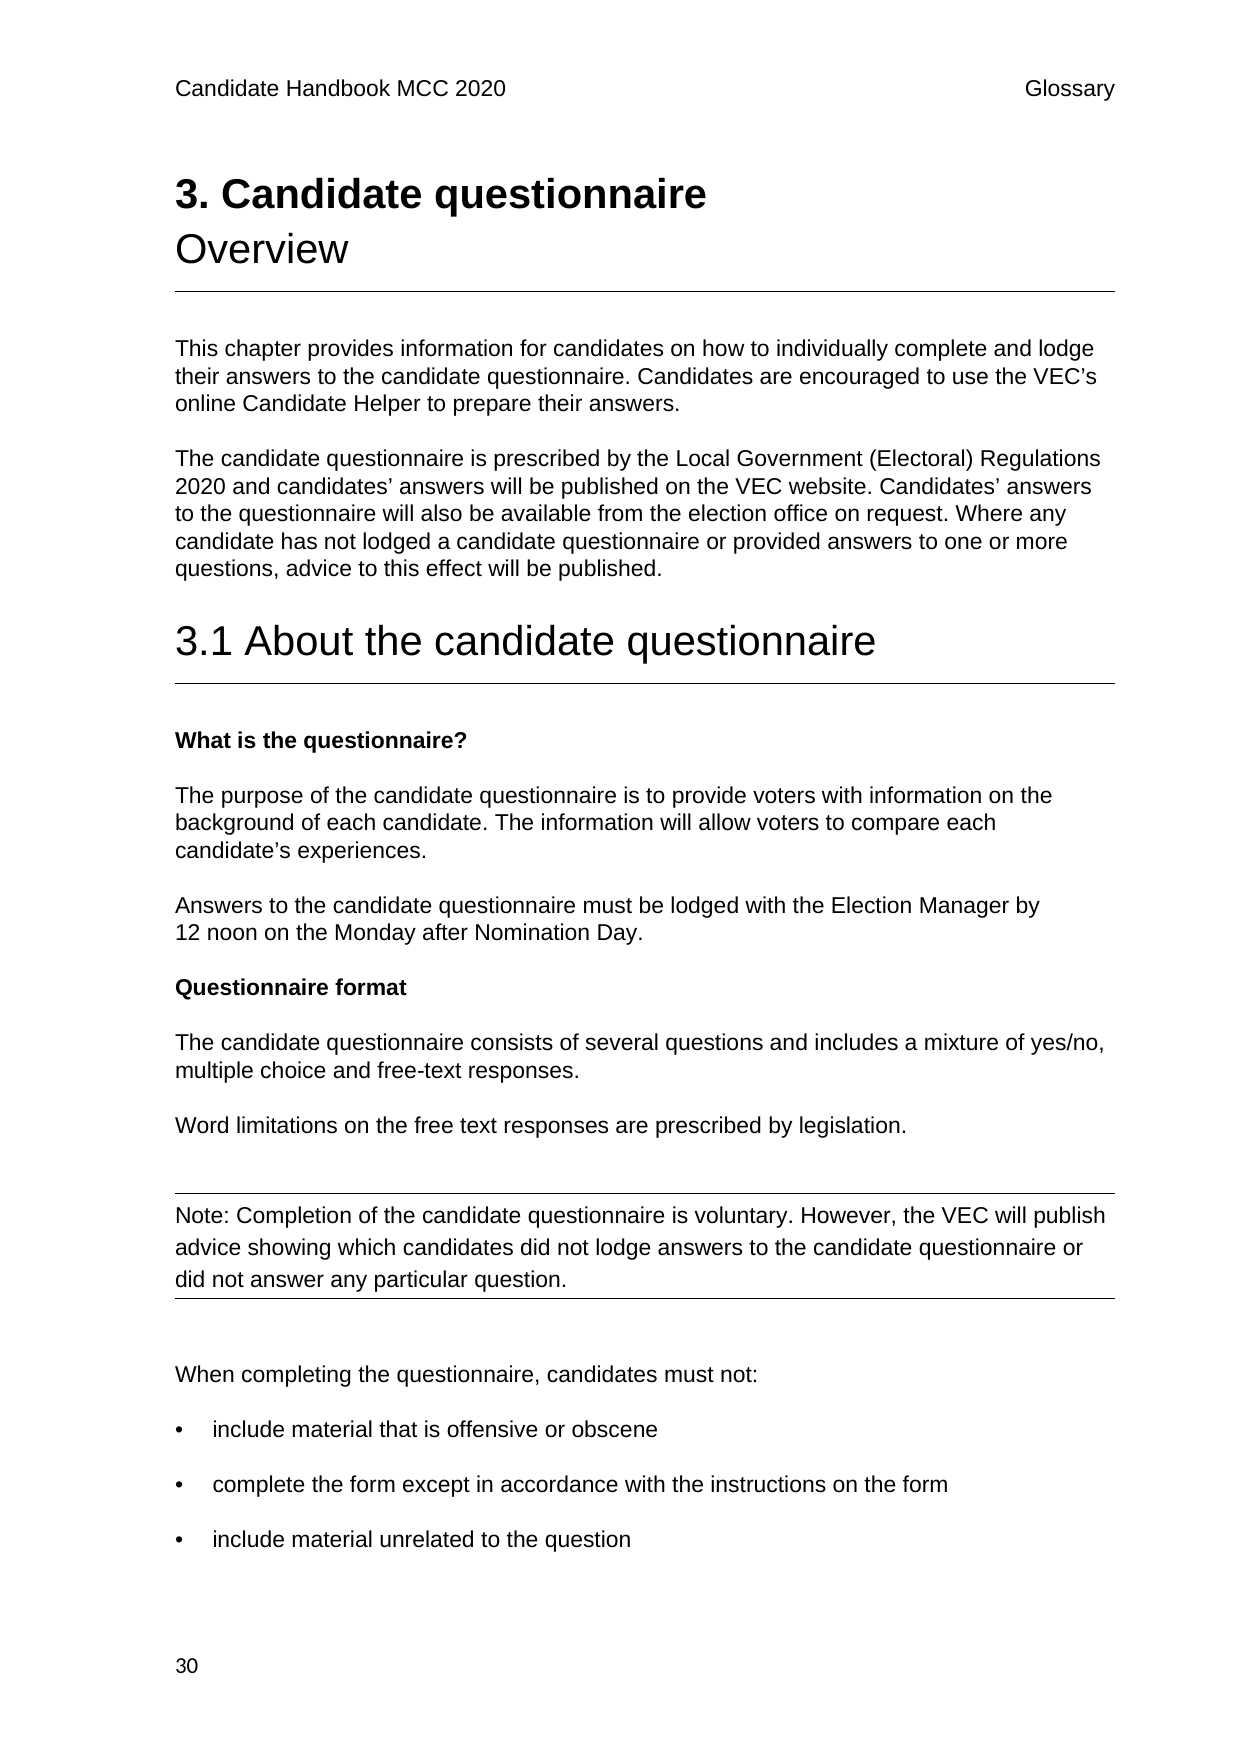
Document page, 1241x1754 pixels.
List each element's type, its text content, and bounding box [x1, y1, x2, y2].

text Answers to the candidate questionnaire must be lodged with the Election Manager by 12 noon on the Monday after Nomination Day. [175, 891, 1115, 946]
text include material that is offensive or obscene [175, 1414, 1115, 1442]
text Overview [175, 218, 1115, 291]
text The purpose of the candidate questionnaire is to provide voters with information on the background of each candidate. The information will allow voters to compare each candidate’s experiences. [175, 781, 1115, 863]
text 3.1 About the candidate questionnaire [175, 609, 1115, 683]
subtitle 3. Candidate questionnaire [175, 163, 1115, 218]
text The candidate questionnaire is prescribed by the Local Government (Electoral) Regulations 2020 and candidates’ answers will be published on the VEC website. Candidates’ answers to the questionnaire will also be available from the election office on request. Where any candidate has not lodged a candidate questionnaire or provided answers to one or more questions, advice to this effect will be published. [175, 444, 1115, 582]
text Note: Completion of the candidate questionnaire is voluntary. However, the VEC will publish advice showing which candidates did not lodge answers to the candidate questionnaire or did not answer any particular question. [175, 1194, 1115, 1298]
text include material unrelated to the question [175, 1524, 1115, 1552]
text complete the form except in accordance with the instructions on the form [175, 1469, 1115, 1497]
text This chapter provides information for candidates on how to individually complete and lodge their answers to the candidate questionnaire. Candidates are encouraged to use the VEC’s online Candidate Helper to prepare their answers. [175, 334, 1115, 417]
text What is the questionnaire? [175, 726, 1115, 753]
text The candidate questionnaire consists of several questions and includes a mixture of yes/no, multiple choice and free-text responses. [175, 1028, 1115, 1083]
text Word limitations on the free text responses are prescribed by legislation. [175, 1111, 1115, 1138]
text Questionnaire format [175, 973, 1115, 1001]
text When completing the questionnaire, candidates must not: [175, 1359, 1115, 1387]
